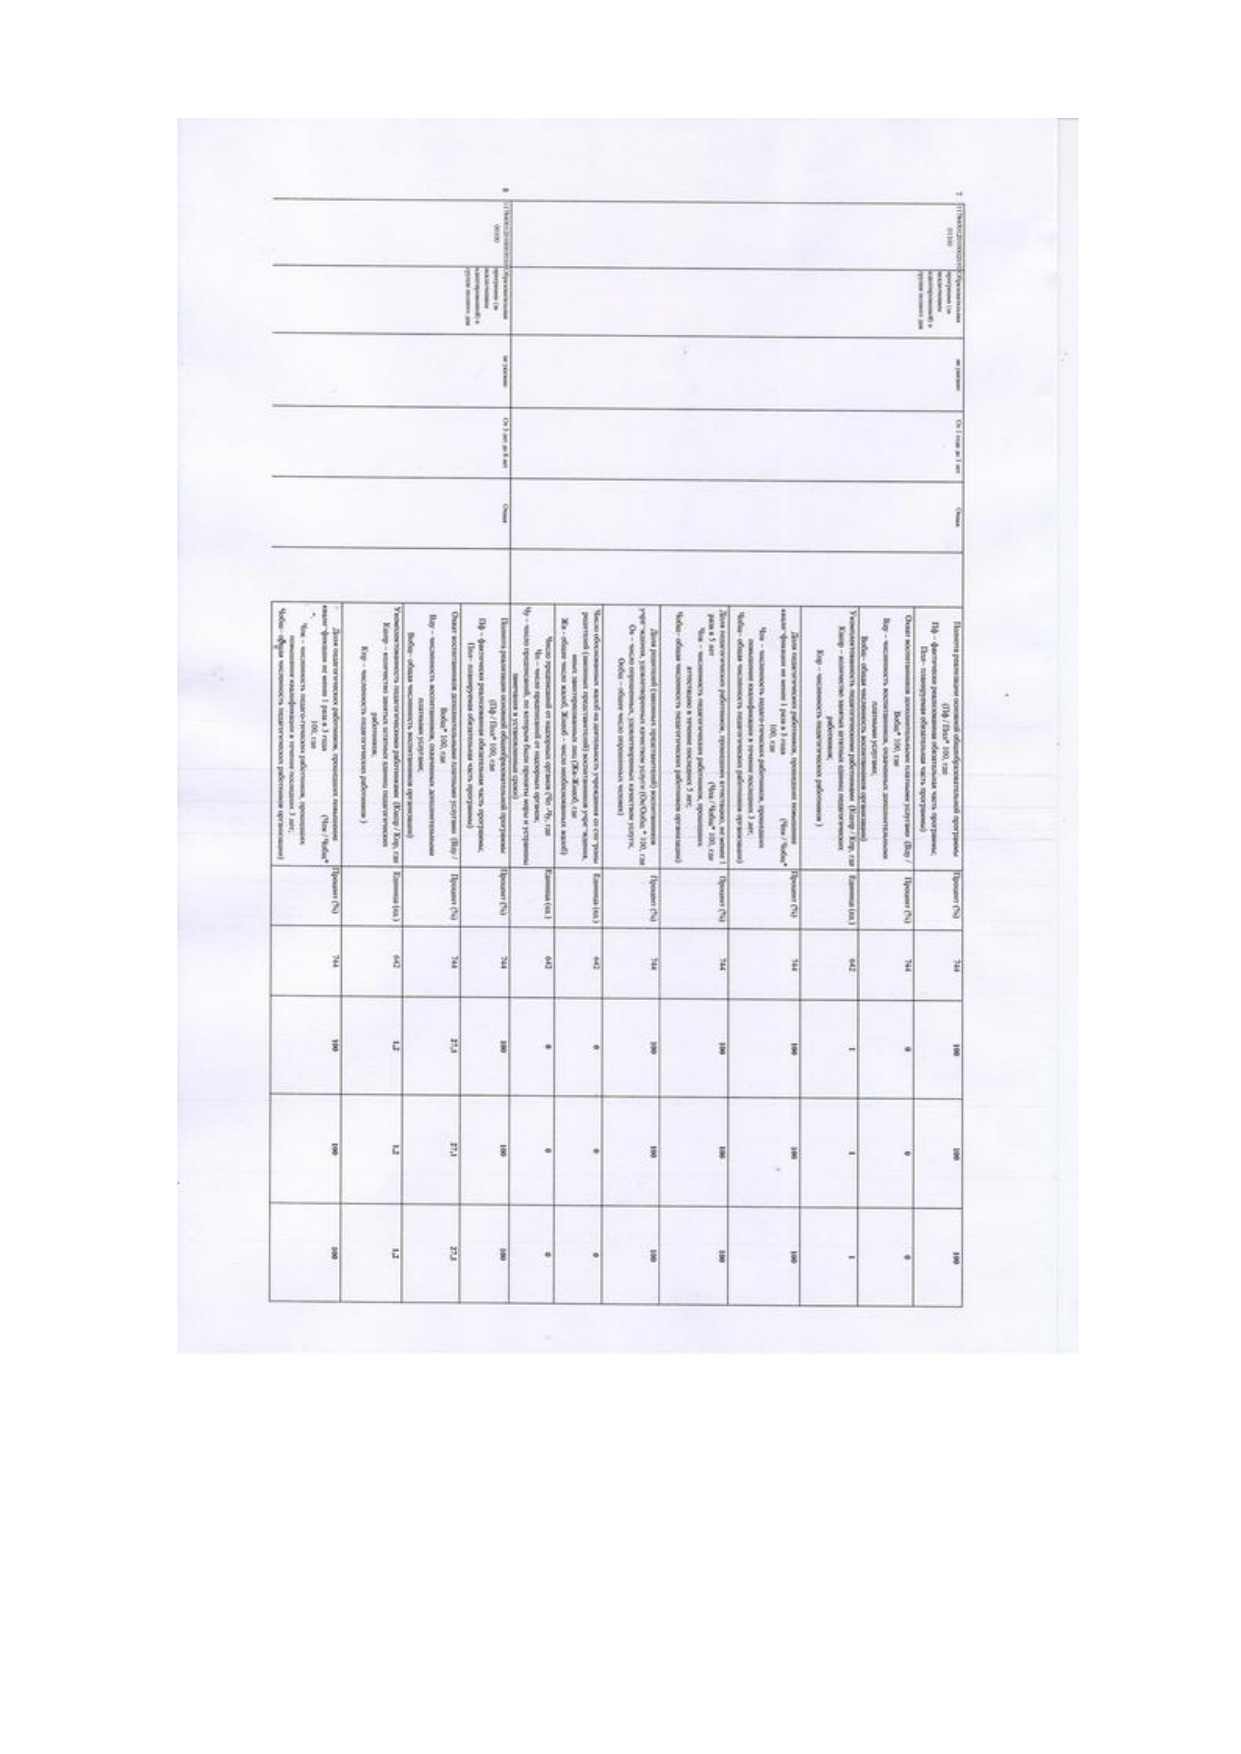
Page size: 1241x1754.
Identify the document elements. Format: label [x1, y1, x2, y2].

picture [177, 118, 1079, 1369]
